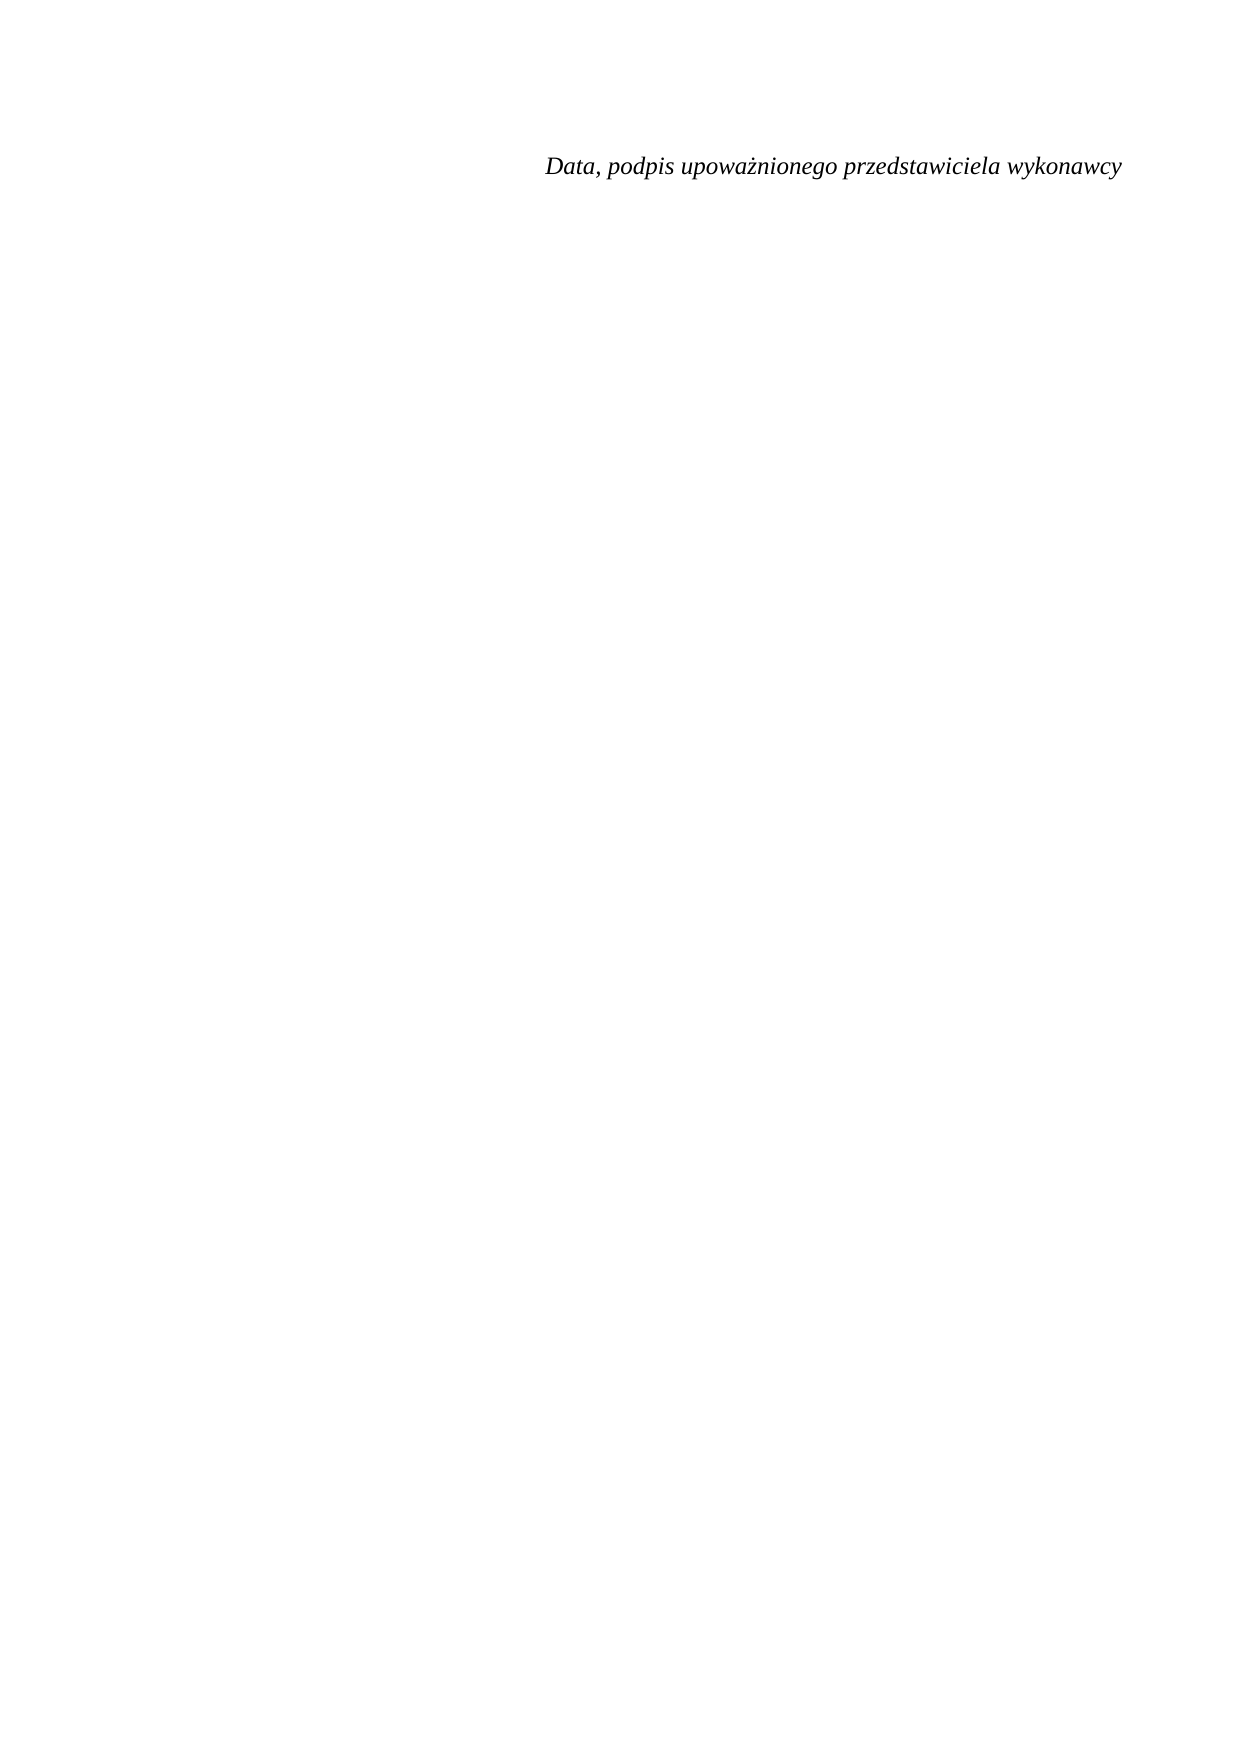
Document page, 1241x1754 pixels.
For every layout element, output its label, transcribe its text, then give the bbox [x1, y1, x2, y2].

text Data, podpis upoważnionego przedstawiciela wykonawcy [118, 151, 1122, 180]
